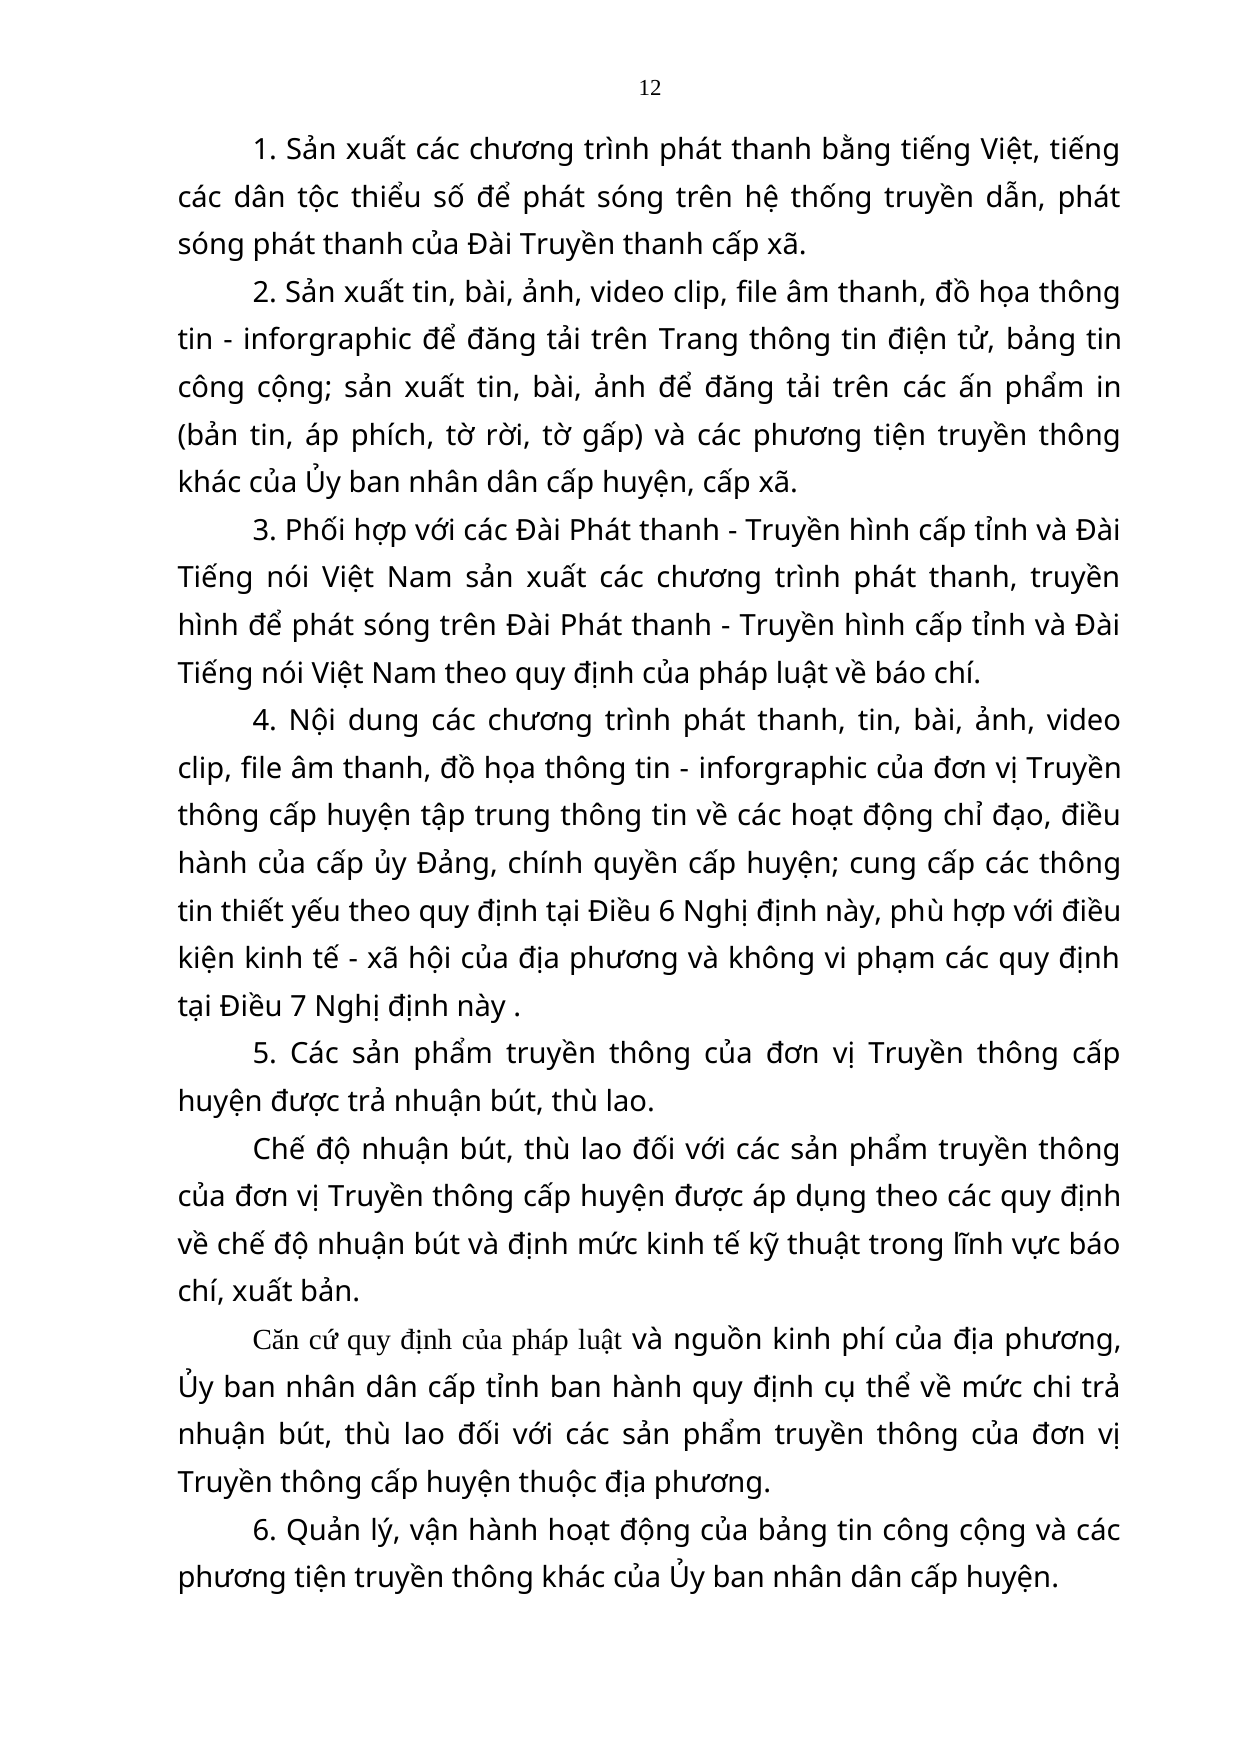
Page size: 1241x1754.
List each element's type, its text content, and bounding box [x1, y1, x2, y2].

text Chế độ nhuận bút, thù lao đối với các sản phẩm truyền thông của đơn vị Truyền thông cấp huyện được áp dụng theo các quy định về chế độ nhuận bút và định mức kinh tế kỹ thuật trong lĩnh vực báo chí, xuất bản. [177, 1128, 1122, 1310]
text 4. Nội dung các chương trình phát thanh, tin, bài, ảnh, video clip, file âm thanh, đồ họa thông tin - inforgraphic của đơn vị Truyền thông cấp huyện tập trung thông tin về các hoạt động chỉ đạo, điều hành của cấp ủy Đảng, chính quyền cấp huyện; cung cấp các thông tin thiết yếu theo quy định tại Điều 6 Nghị định này, phù hợp với điều kiện kinh tế - xã hội của địa phương và không vi phạm các quy định tại Điều 7 Nghị định này . [177, 699, 1122, 1025]
text 3. Phối hợp với các Đài Phát thanh - Truyền hình cấp tỉnh và Đài Tiếng nói Việt Nam sản xuất các chương trình phát thanh, truyền hình để phát sóng trên Đài Phát thanh - Truyền hình cấp tỉnh và Đài Tiếng nói Việt Nam theo quy định của pháp luật về báo chí. [177, 509, 1122, 692]
text 6. Quản lý, vận hành hoạt động của bảng tin công cộng và các phương tiện truyền thông khác của Ủy ban nhân dân cấp huyện. [177, 1509, 1122, 1596]
text Căn cứ quy định của pháp luật và nguồn kinh phí của địa phương, Ủy ban nhân dân cấp tỉnh ban hành quy định cụ thể về mức chi trả nhuận bút, thù lao đối với các sản phẩm truyền thông của đơn vị Truyền thông cấp huyện thuộc địa phương. [177, 1318, 1122, 1501]
text 1. Sản xuất các chương trình phát thanh bằng tiếng Việt, tiếng các dân tộc thiểu số để phát sóng trên hệ thống truyền dẫn, phát sóng phát thanh của Đài Truyền thanh cấp xã. [177, 128, 1122, 263]
text 2. Sản xuất tin, bài, ảnh, video clip, file âm thanh, đồ họa thông tin - inforgraphic để đăng tải trên Trang thông tin điện tử, bảng tin công cộng; sản xuất tin, bài, ảnh để đăng tải trên các ấn phẩm in (bản tin, áp phích, tờ rời, tờ gấp) và các phương tiện truyền thông khác của Ủy ban nhân dân cấp huyện, cấp xã. [177, 271, 1122, 501]
text 5. Các sản phẩm truyền thông của đơn vị Truyền thông cấp huyện được trả nhuận bút, thù lao. [177, 1033, 1122, 1120]
